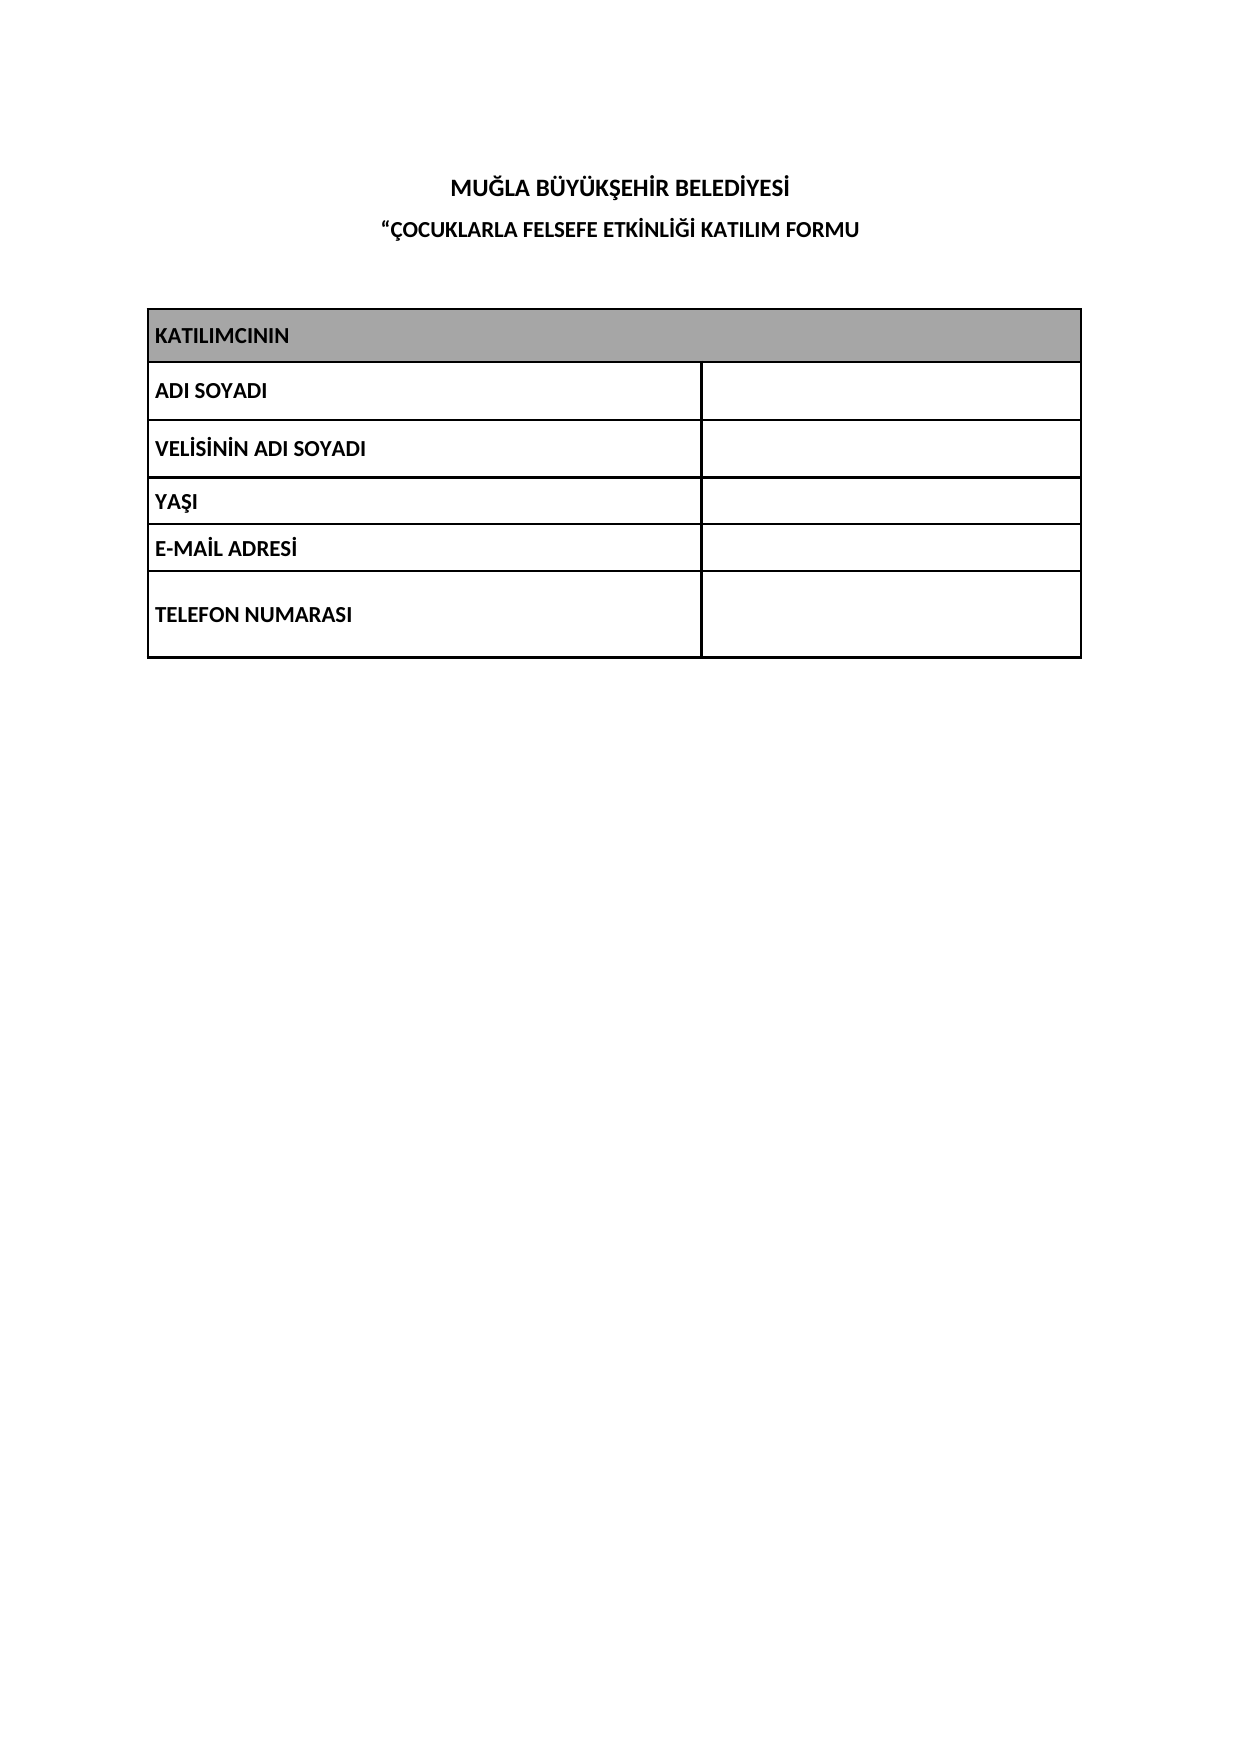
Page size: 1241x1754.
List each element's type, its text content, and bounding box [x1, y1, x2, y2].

table_cell YAŞI [149, 479, 700, 523]
table_cell ADI SOYADI [149, 363, 700, 418]
table_cell [703, 363, 1080, 418]
table_cell [703, 479, 1080, 523]
table_cell [703, 572, 1080, 656]
text MUĞLA BÜYÜKŞEHİR BELEDİYESİ [148, 173, 1093, 203]
table_cell [703, 525, 1080, 570]
text “ÇOCUKLARLA FELSEFE ETKİNLİĞİ KATILIM FORMU [148, 216, 1093, 244]
table_cell [703, 421, 1080, 476]
table_cell E-MAİL ADRESİ [149, 525, 700, 570]
table_cell VELİSİNİN ADI SOYADI [149, 421, 700, 476]
table_cell TELEFON NUMARASI [149, 572, 700, 656]
table_header KATILIMCININ [149, 310, 1080, 361]
